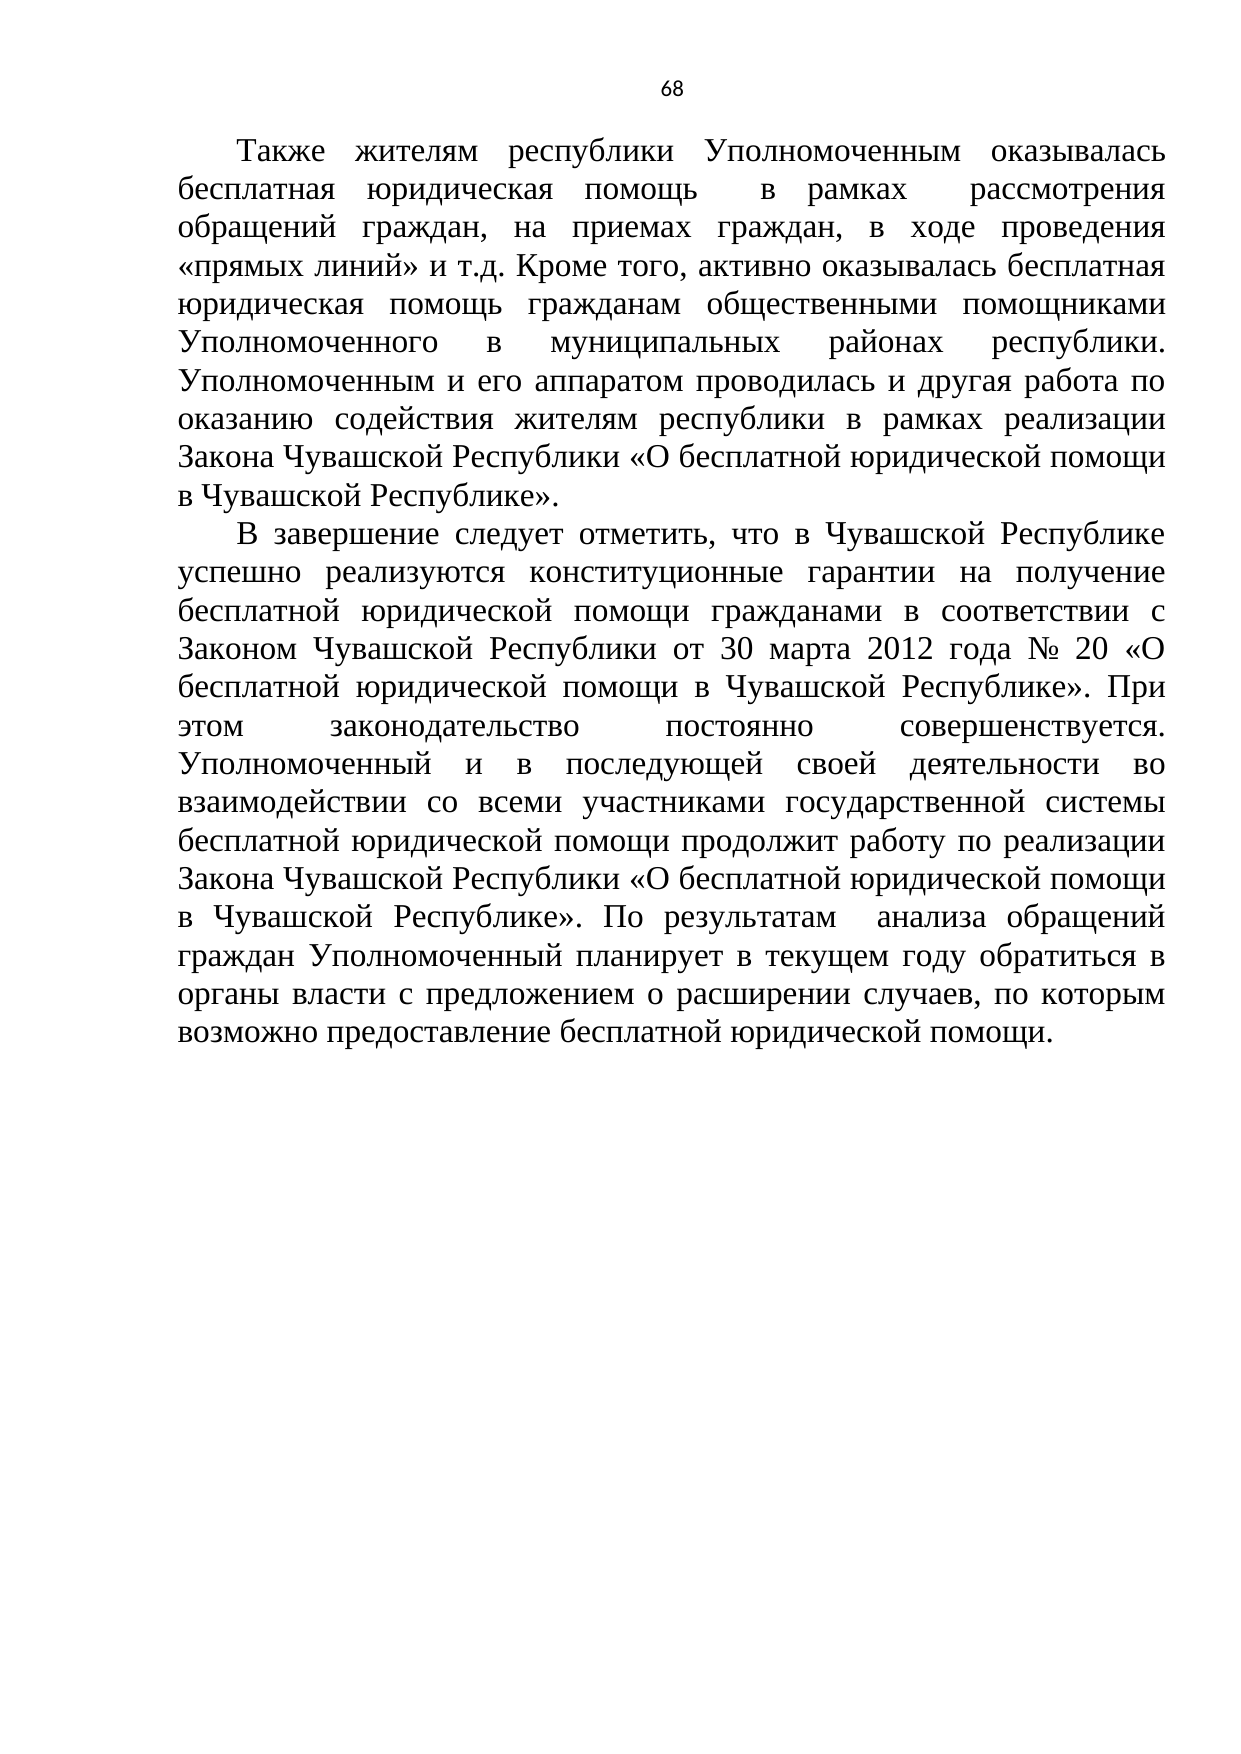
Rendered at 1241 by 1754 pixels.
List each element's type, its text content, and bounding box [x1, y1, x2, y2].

text В завершение следует отметить, что в Чувашской Республике успешно реализуются конституционные гарантии на получение бесплатной юридической помощи гражданами в соответствии с Законом Чувашской Республики от 30 марта 2012 года № 20 «О бесплатной юридической помощи в Чувашской Республике». При этом законодательство постоянно совершенствуется. Уполномоченный и в последующей своей деятельности во взаимодействии со всеми участниками государственной системы бесплатной юридической помощи продолжит работу по реализации Закона Чувашской Республики «О бесплатной юридической помощи в Чувашской Республике». По результатам анализа обращений граждан Уполномоченный планирует в текущем году обратиться в органы власти с предложением о расширении случаев, по которым возможно предоставление бесплатной юридической помощи. [177, 513, 1167, 1050]
text Также жителям республики Уполномоченным оказывалась бесплатная юридическая помощь в рамках рассмотрения обращений граждан, на приемах граждан, в ходе проведения «прямых линий» и т.д. Кроме того, активно оказывалась бесплатная юридическая помощь гражданам общественными помощниками Уполномоченного в муниципальных районах республики. Уполномоченным и его аппаратом проводилась и другая работа по оказанию содействия жителям республики в рамках реализации Закона Чувашской Республики «О бесплатной юридической помощи в Чувашской Республике». [177, 130, 1167, 513]
